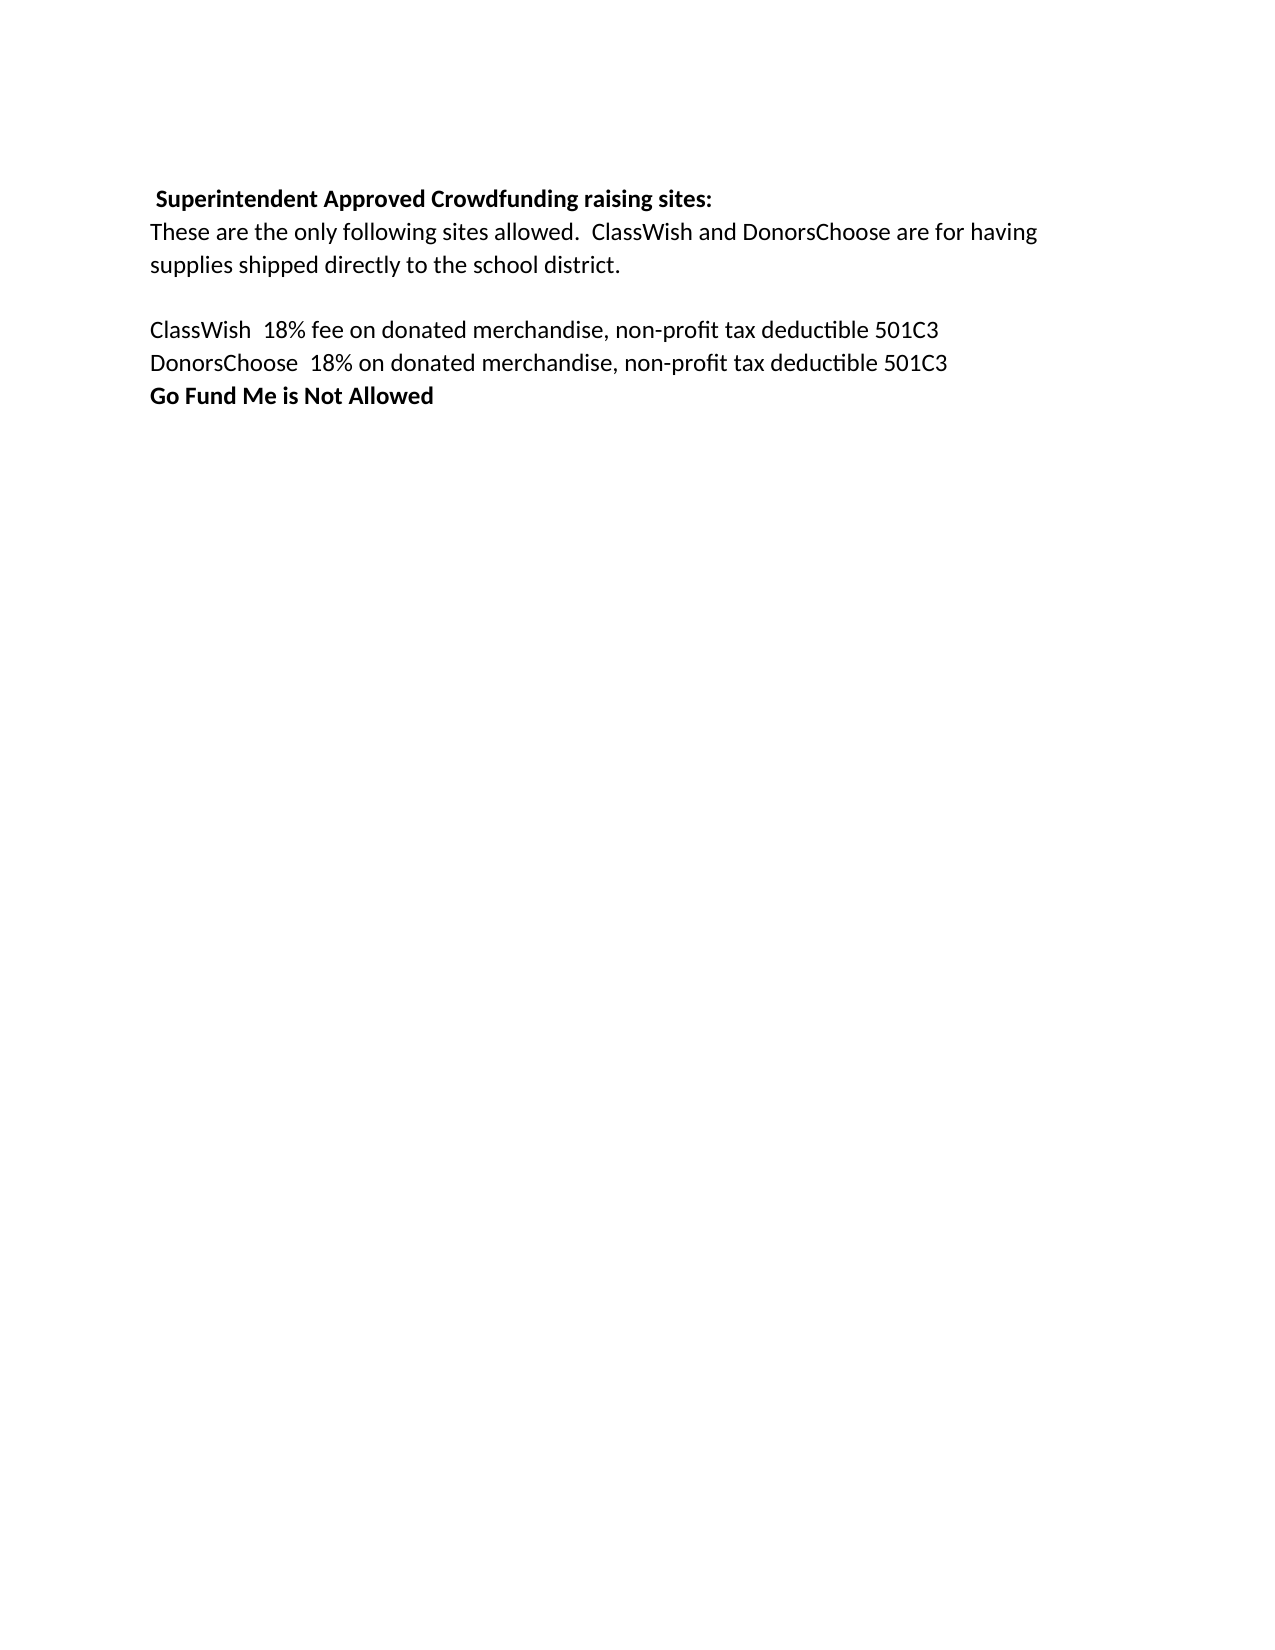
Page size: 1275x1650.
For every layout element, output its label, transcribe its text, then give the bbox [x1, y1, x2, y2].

text DonorsChoose 18% on donated merchandise, non-profit tax deductible 501C3 [150, 347, 1125, 378]
text These are the only following sites allowed. ClassWish and DonorsChoose are for having supplies shipped directly to the school district. [150, 216, 1125, 279]
text Superintendent Approved Crowdfunding raising sites: [150, 183, 1125, 213]
text ClassWish 18% fee on donated merchandise, non-profit tax deductible 501C3 [150, 314, 1125, 345]
text Go Fund Me is Not Allowed [150, 380, 1125, 411]
